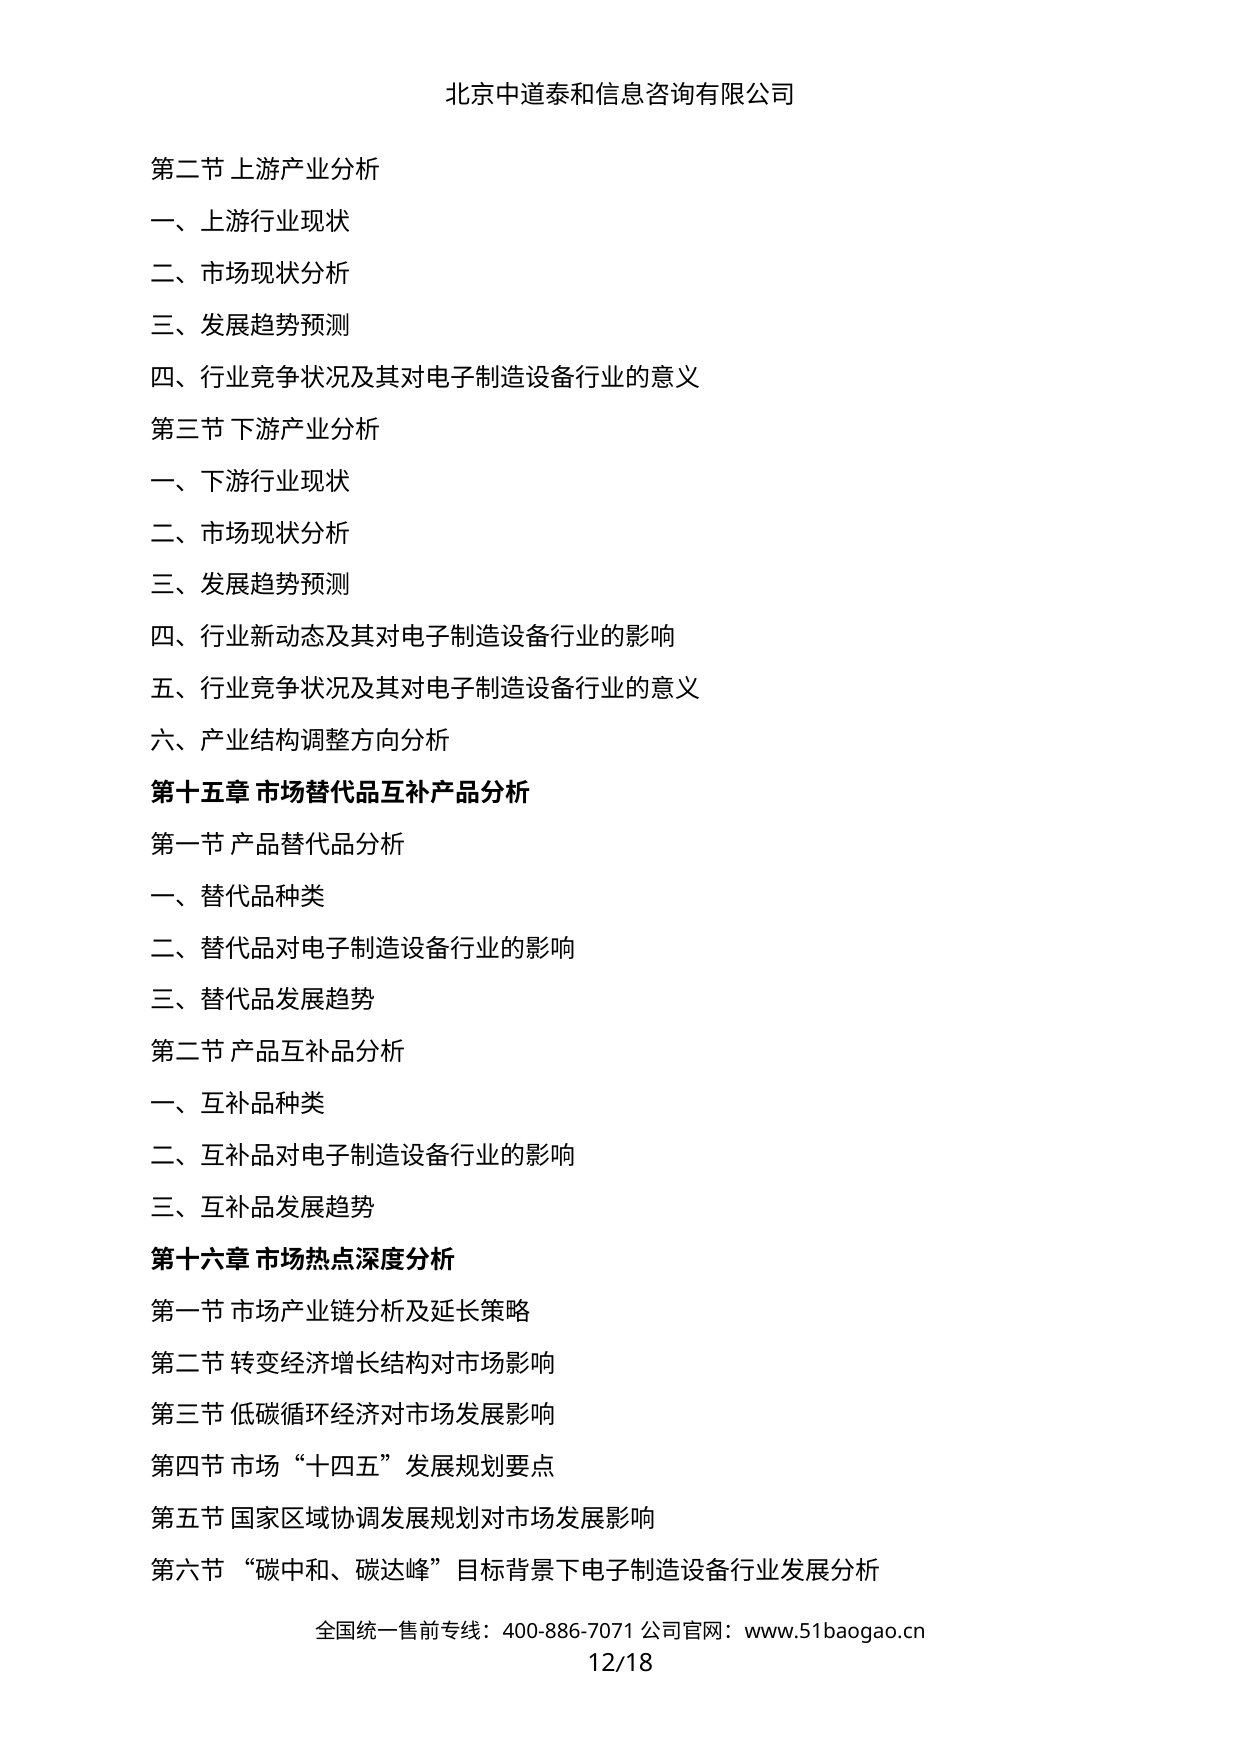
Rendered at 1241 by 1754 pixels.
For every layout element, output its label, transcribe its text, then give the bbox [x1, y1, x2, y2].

text 第十六章 市场热点深度分析 [150, 1239, 1090, 1276]
text 二、互补品对电子制造设备行业的影响 [150, 1136, 1090, 1172]
text 四、行业新动态及其对电子制造设备行业的影响 [150, 617, 1090, 653]
text 三、互补品发展趋势 [150, 1187, 1090, 1224]
text 一、下游行业现状 [150, 461, 1090, 497]
text 第六节 “碳中和、碳达峰”目标背景下电子制造设备行业发展分析 [150, 1551, 1090, 1587]
text 三、发展趋势预测 [150, 306, 1090, 342]
text 三、替代品发展趋势 [150, 980, 1090, 1016]
text 第一节 市场产业链分析及延长策略 [150, 1291, 1090, 1327]
text 二、替代品对电子制造设备行业的影响 [150, 928, 1090, 964]
text 三、发展趋势预测 [150, 565, 1090, 601]
text 第二节 转变经济增长结构对市场影响 [150, 1343, 1090, 1379]
text 第三节 下游产业分析 [150, 409, 1090, 446]
text 第一节 产品替代品分析 [150, 824, 1090, 861]
text 第十五章 市场替代品互补产品分析 [150, 772, 1090, 809]
text 六、产业结构调整方向分析 [150, 721, 1090, 757]
text 四、行业竞争状况及其对电子制造设备行业的意义 [150, 357, 1090, 394]
text 二、市场现状分析 [150, 513, 1090, 549]
text 二、市场现状分析 [150, 254, 1090, 290]
text 第二节 上游产业分析 [150, 150, 1090, 186]
text 一、上游行业现状 [150, 202, 1090, 238]
text 第三节 低碳循环经济对市场发展影响 [150, 1395, 1090, 1431]
text 五、行业竞争状况及其对电子制造设备行业的意义 [150, 669, 1090, 705]
text 第二节 产品互补品分析 [150, 1032, 1090, 1068]
text 第五节 国家区域协调发展规划对市场发展影响 [150, 1499, 1090, 1535]
text 一、互补品种类 [150, 1084, 1090, 1120]
text 第四节 市场“十四五”发展规划要点 [150, 1447, 1090, 1483]
text 一、替代品种类 [150, 876, 1090, 912]
